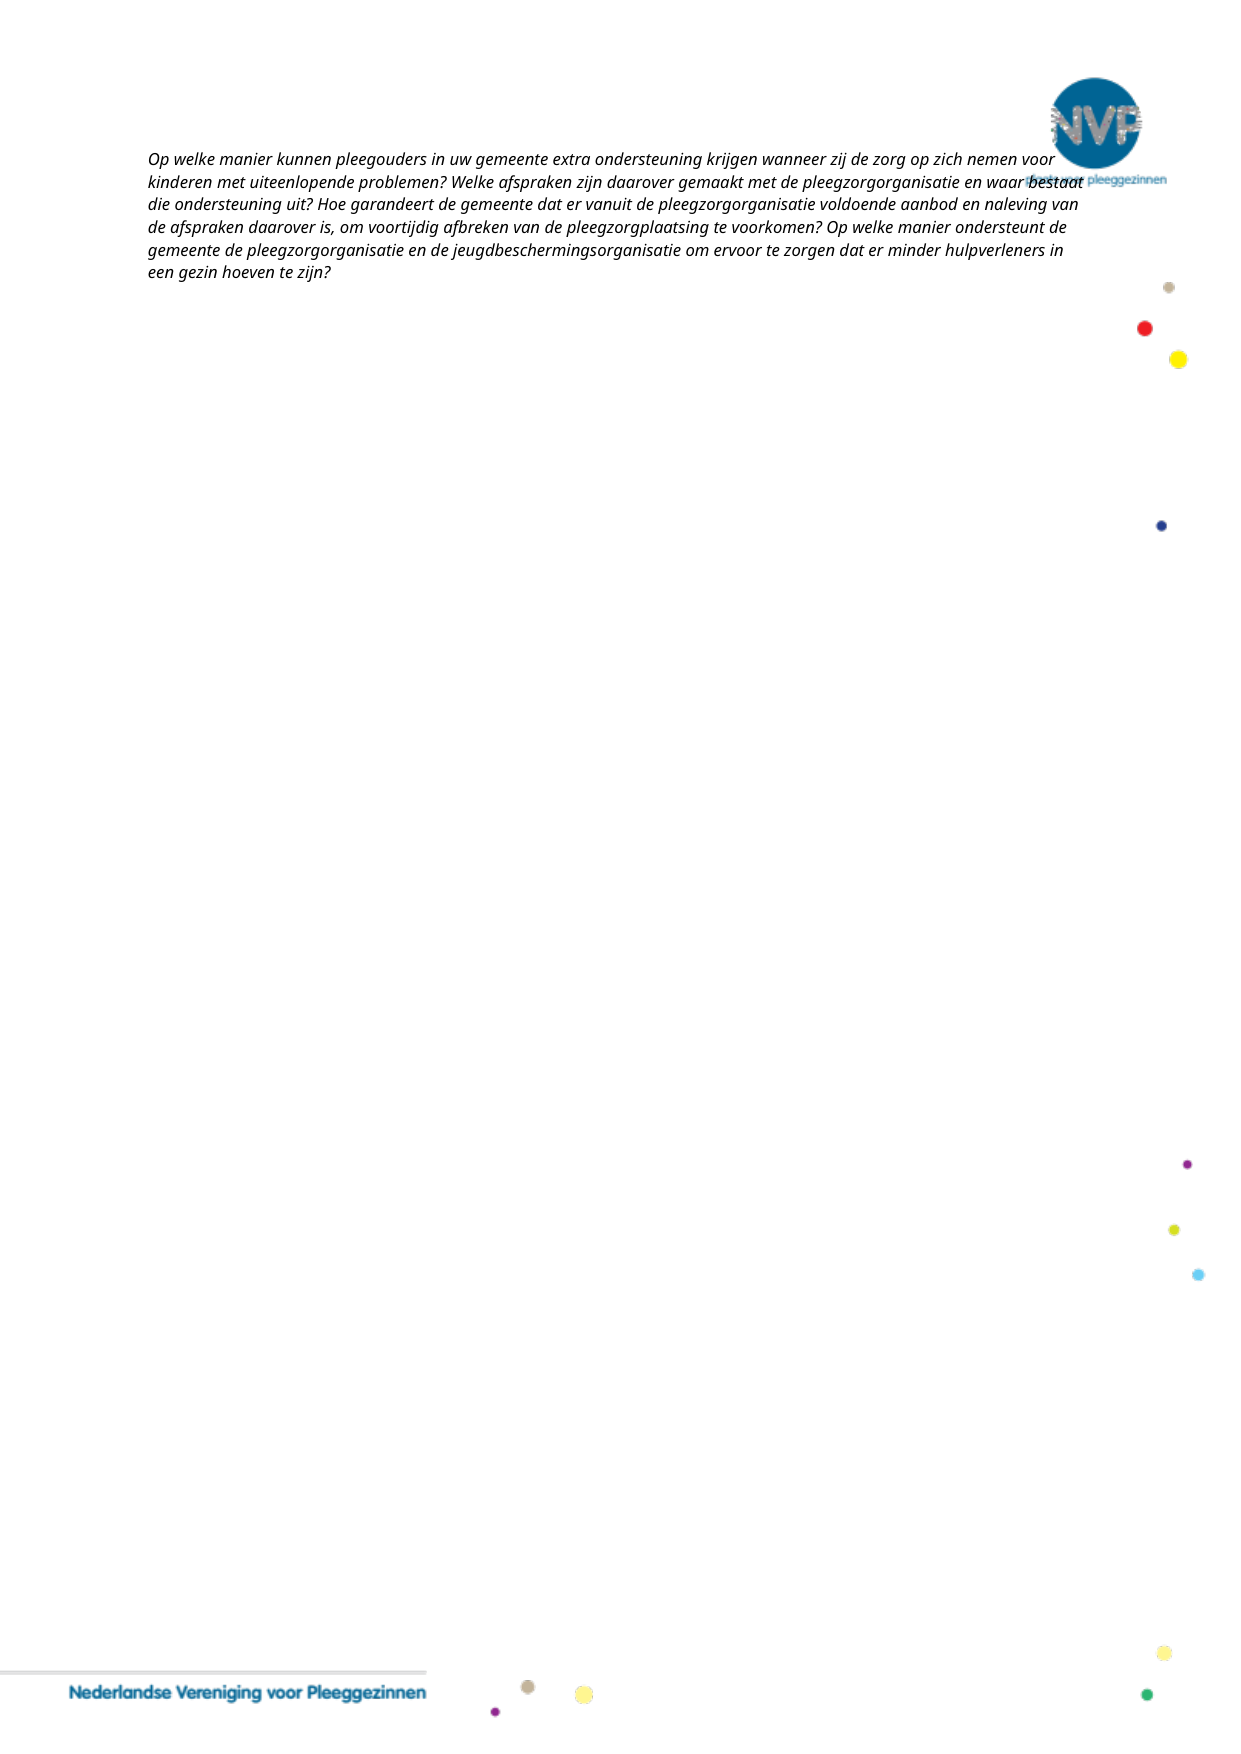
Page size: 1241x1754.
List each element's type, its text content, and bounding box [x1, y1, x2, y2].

text Op welke manier kunnen pleegouders in uw gemeente extra ondersteuning krijgen wanneer zij de zorg op zich nemen voor kinderen met uiteenlopende problemen? Welke afspraken zijn daarover gemaakt met de pleegzorgorganisatie en waar bestaat die ondersteuning uit? Hoe garandeert de gemeente dat er vanuit de pleegzorgorganisatie voldoende aanbod en naleving van de afspraken daarover is, om voortijdig afbreken van de pleegzorgplaatsing te voorkomen? Op welke manier ondersteunt de gemeente de pleegzorgorganisatie en de jeugdbeschermingsorganisatie om ervoor te zorgen dat er minder hulpverleners in een gezin hoeven te zijn? [148, 148, 1093, 284]
